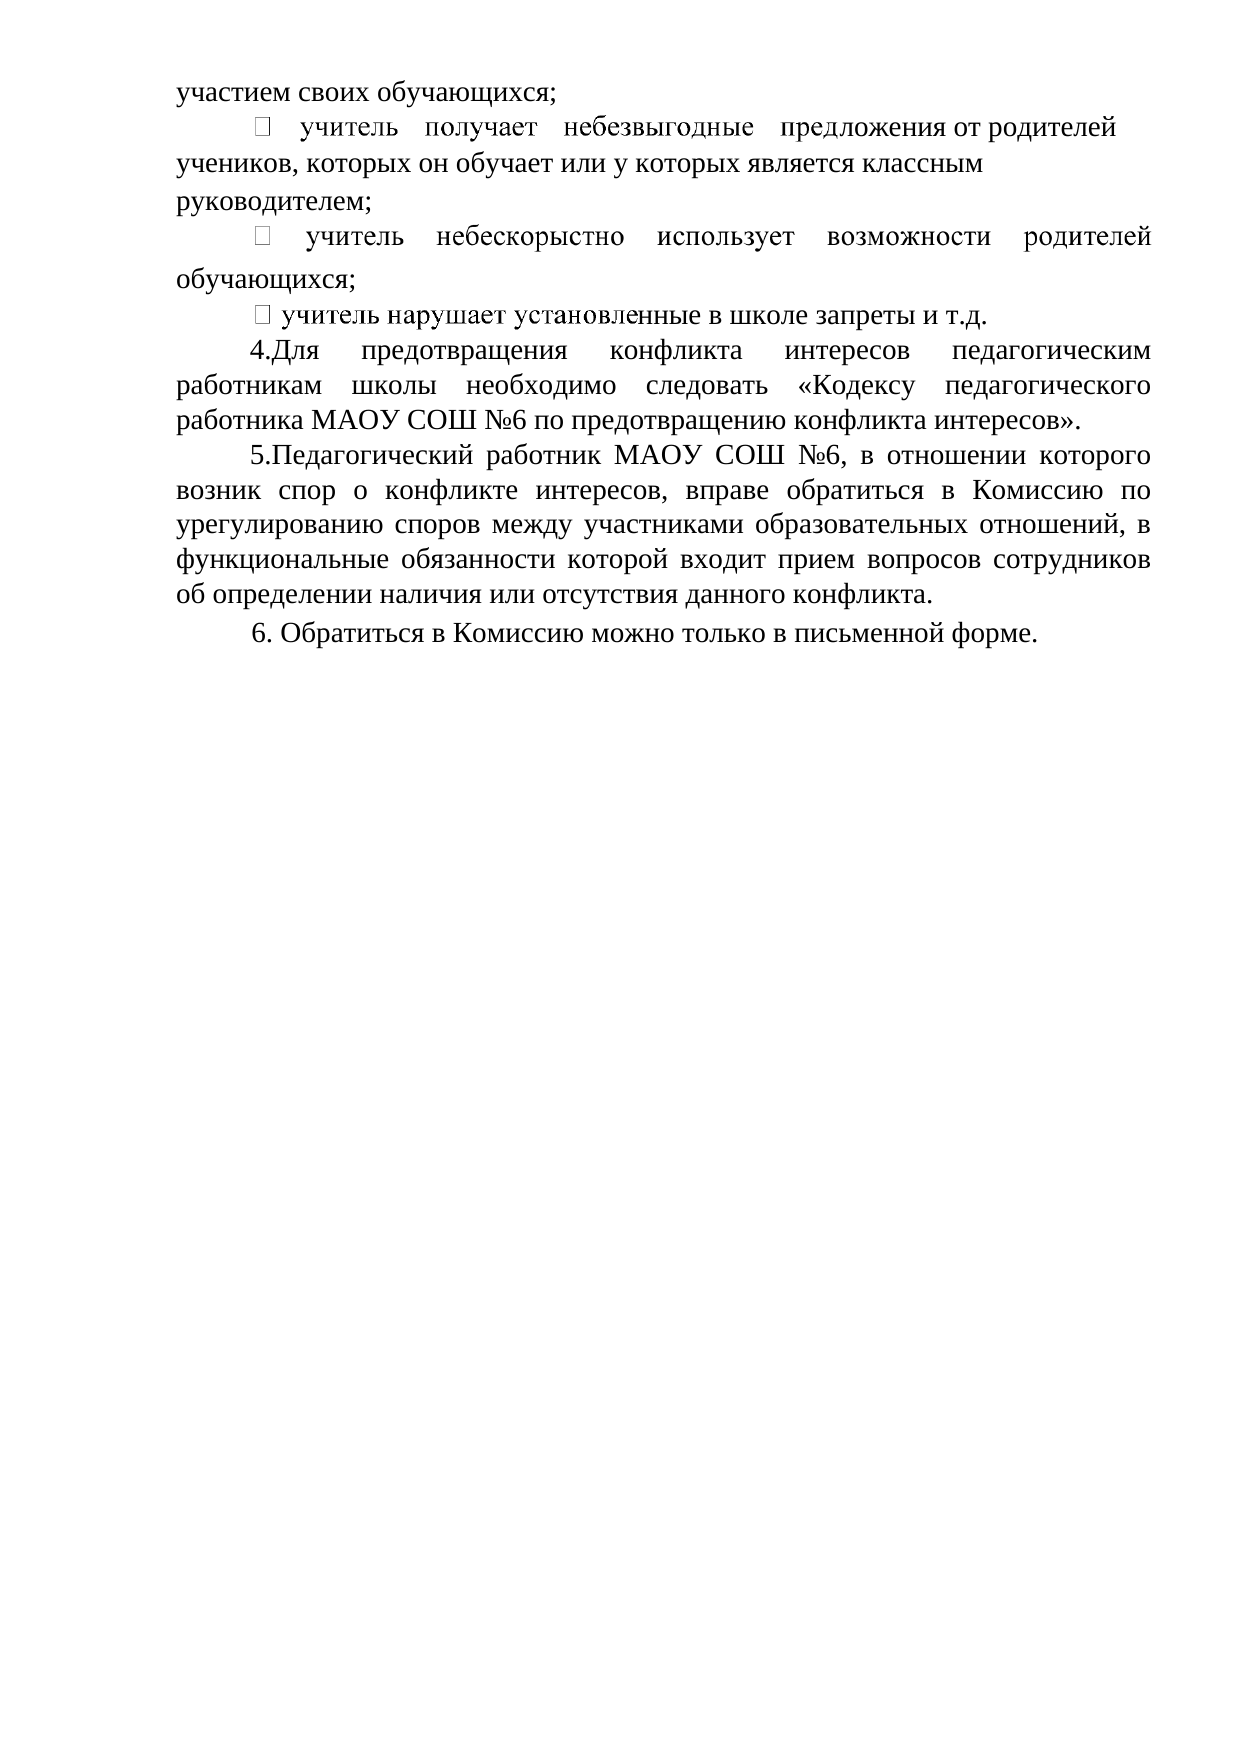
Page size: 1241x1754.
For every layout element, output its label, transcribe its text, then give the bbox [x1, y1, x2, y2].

picture [251, 297, 652, 330]
picture [251, 109, 854, 142]
text участием своих обучающихся; [176, 74, 1152, 108]
text 4.Для предотвращения конфликта интересов педагогическим работникам школы необходимо следовать «Кодексу педагогического работника МАОУ СОШ №6 по предотвращению конфликта интересов». [176, 332, 1152, 435]
text руководителем; [176, 183, 1152, 217]
picture [251, 218, 1175, 252]
text 6. Обратиться в Комиссию можно только в письменной форме. [251, 615, 1152, 648]
text обучающихся; [176, 262, 1152, 295]
text нные в школе запреты и т.д. [652, 297, 1152, 330]
text 5.Педагогический работник МАОУ СОШ №6, в отношении которого возник спор о конфликте интересов, вправе обратиться в Комиссию по урегулированию споров между участниками образовательных отношений, в функциональные обязанности которой входит прием вопросов сотрудников об определении наличия или отсутствия данного конфликта. [176, 437, 1152, 610]
text учеников, которых он обучает или у которых является классным [176, 145, 1152, 178]
